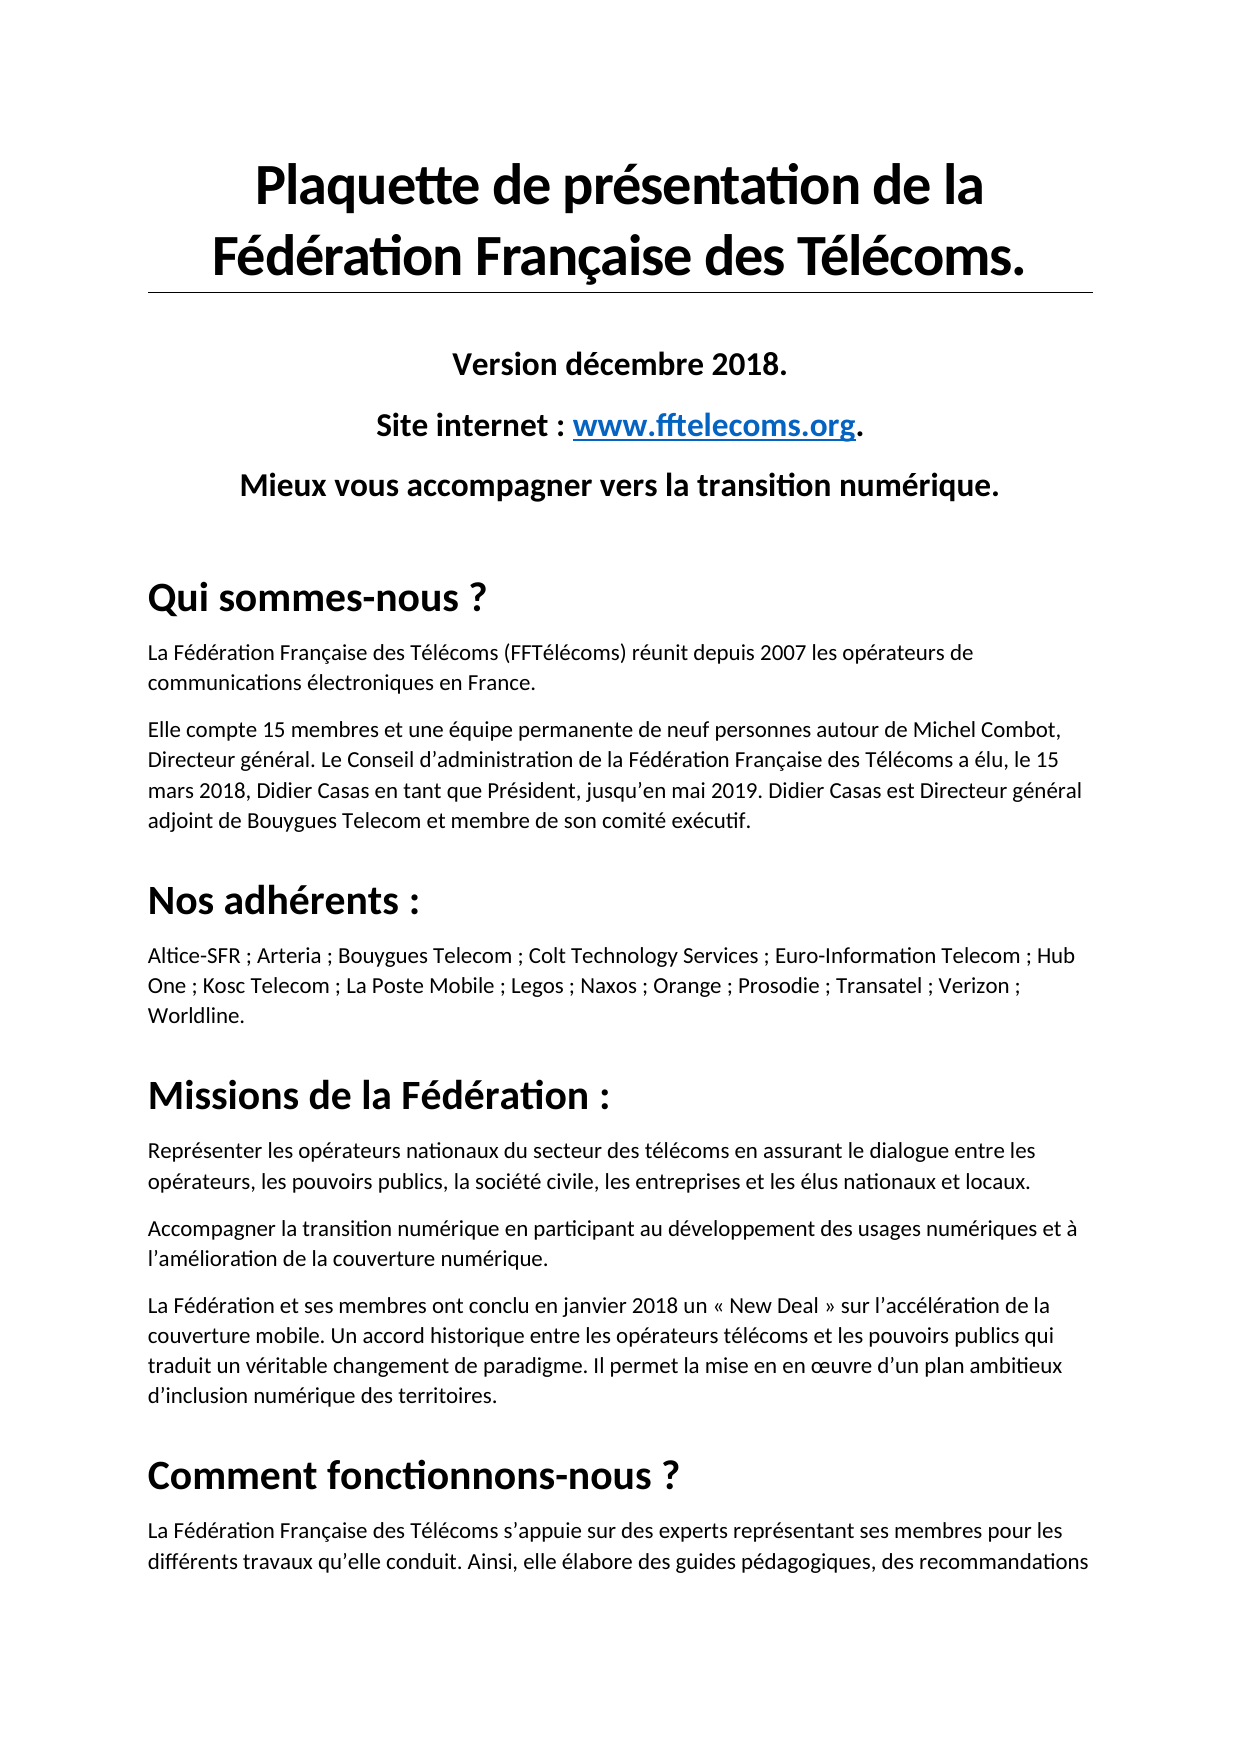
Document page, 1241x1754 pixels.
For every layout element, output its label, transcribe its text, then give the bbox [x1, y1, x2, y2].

text Mieux vous accompagner vers la transition numérique. [148, 464, 1093, 505]
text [148, 1517, 1093, 1575]
text La Fédération et ses membres ont conclu en janvier 2018 un « New Deal » sur l’accélération de la couverture mobile. Un accord historique entre les opérateurs télécoms et les pouvoirs publics qui traduit un véritable changement de paradigme. Il permet la mise en en œuvre d’un plan ambitieux d’inclusion numérique des territoires. [148, 1291, 1093, 1409]
text Accompagner la transition numérique en participant au développement des usages numériques et à l’amélioration de la couverture numérique. [148, 1214, 1093, 1272]
text La Fédération Française des Télécoms (FFTélécoms) réunit depuis 2007 les opérateurs de communications électroniques en France. [148, 638, 1093, 697]
text Version décembre 2018. [148, 343, 1093, 384]
title Plaquette de présentation de la Fédération Française des Télécoms. [148, 148, 1093, 292]
subtitle Nos adhérents : [148, 874, 1093, 924]
text Elle compte 15 membres et une équipe permanente de neuf personnes autour de Michel Combot, Directeur général. Le Conseil d’administration de la Fédération Française des Télécoms a élu, le 15 mars 2018, Didier Casas en tant que Président, jusqu’en mai 2019. Didier Casas est Directeur général adjoint de Bouygues Telecom et membre de son comité exécutif. [148, 715, 1093, 834]
subtitle Missions de la Fédération : [148, 1069, 1093, 1120]
subtitle Comment fonctionnons-nous ? [148, 1449, 1093, 1500]
text Représenter les opérateurs nationaux du secteur des télécoms en assurant le dialogue entre les opérateurs, les pouvoirs publics, la société civile, les entreprises et les élus nationaux et locaux. [148, 1137, 1093, 1195]
text Altice-SFR ; Arteria ; Bouygues Telecom ; Colt Technology Services ; Euro-Information Telecom ; Hub One ; Kosc Telecom ; La Poste Mobile ; Legos ; Naxos ; Orange ; Prosodie ; Transatel ; Verizon ; Worldline. [148, 941, 1093, 1029]
text Site internet : www.fftelecoms.org. [148, 404, 1093, 444]
subtitle Qui sommes-nous ? [148, 571, 1093, 622]
